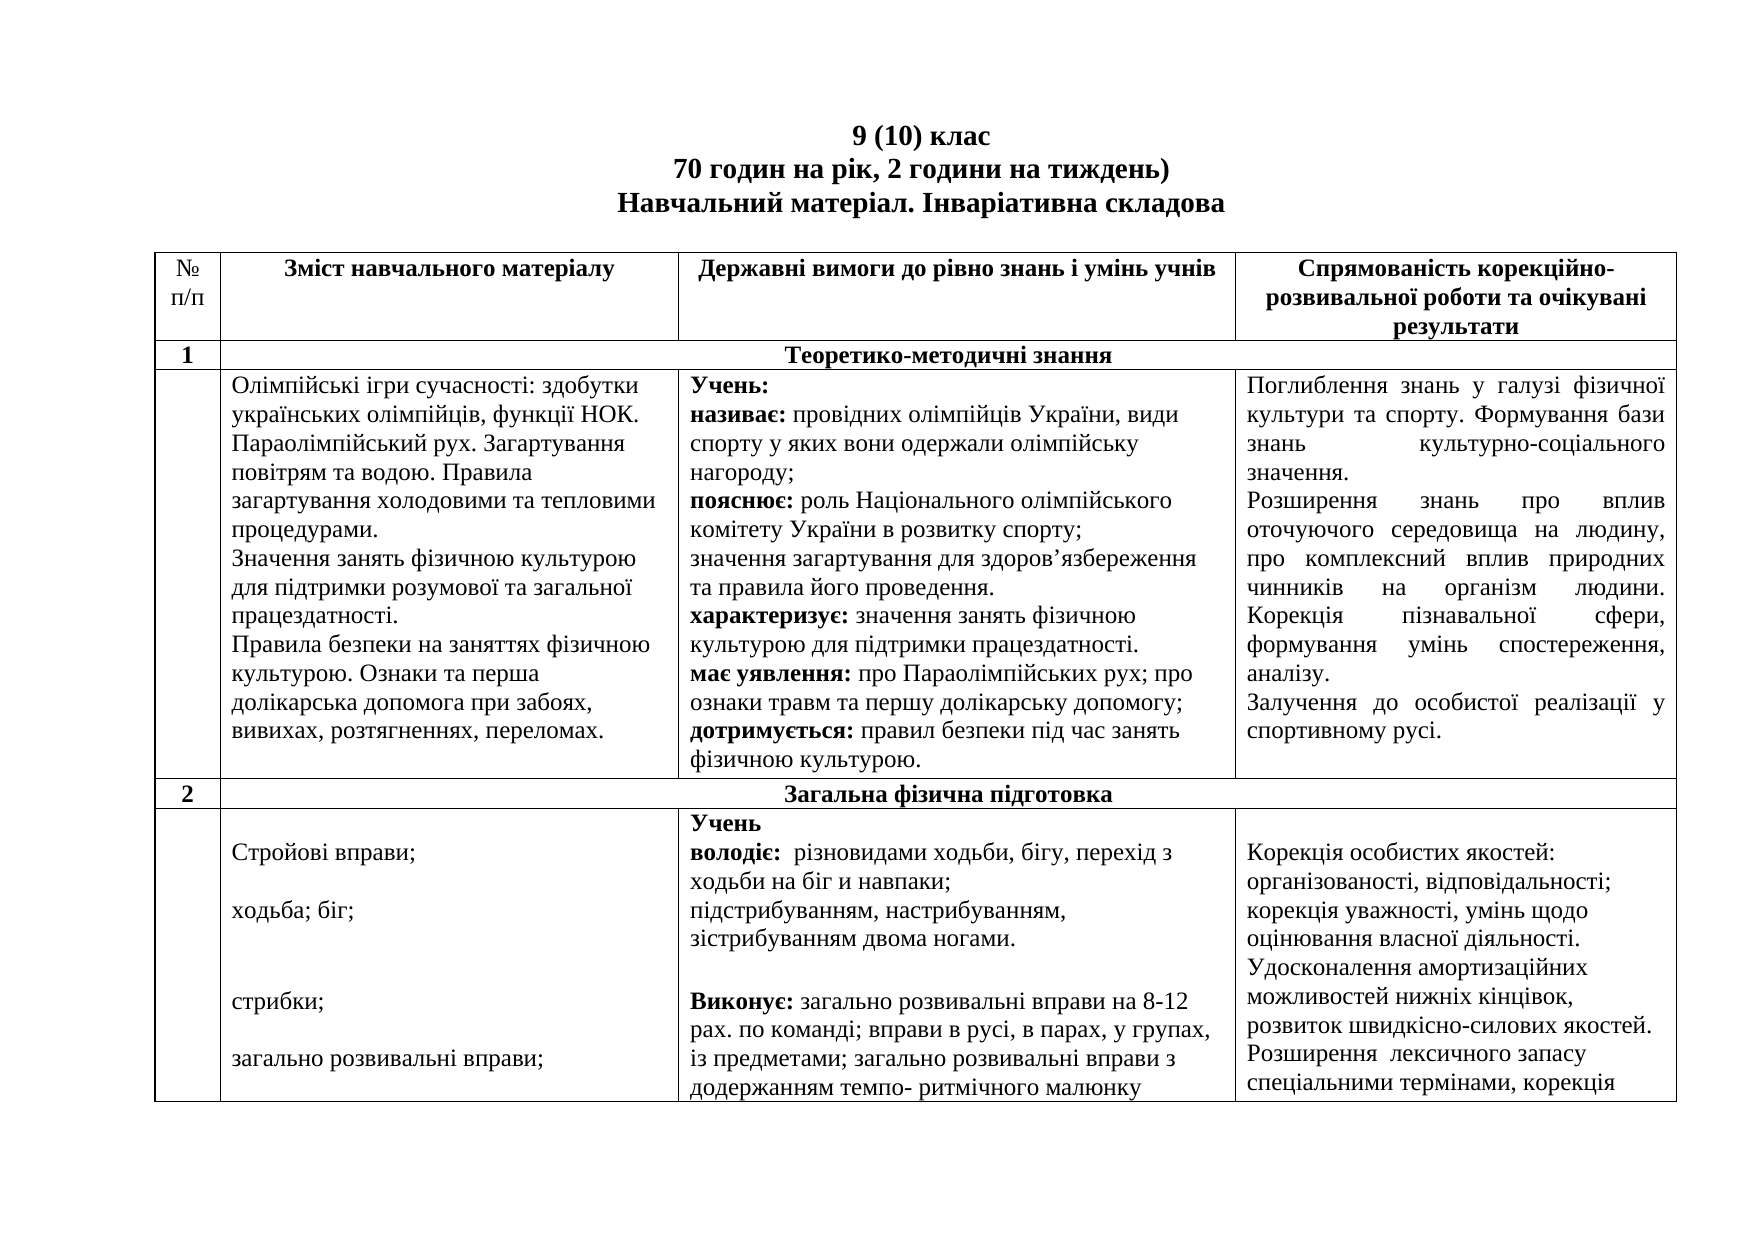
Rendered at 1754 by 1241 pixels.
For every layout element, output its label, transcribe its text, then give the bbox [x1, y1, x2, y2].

table_cell 2 [156, 779, 220, 807]
table_cell Учень: називає: провідних олімпійців України, види спорту у яких вони одержали олімпійську нагороду; пояснює: роль Національного олімпійського комітету України в розвитку спорту; значення загартування для здоров’язбереження та правила його проведення. характеризує: значення занять фізичною культурою для підтримки працездатності. має уявлення: про Параолімпійських рух; про ознаки травм та першу долікарську допомогу; дотримується: правил безпеки під час занять фізичною культурою. [679, 370, 1235, 778]
table_cell Загальна фізична підготовка [221, 779, 1676, 807]
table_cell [679, 809, 1235, 1101]
table_header Державні вимоги до рівно знань і умінь учнів [679, 253, 1235, 339]
table_cell Олімпійські ігри сучасності: здобутки українських олімпійців, функції НОК. Параолімпійський рух. Загартування повітрям та водою. Правила загартування холодовими та тепловими процедурами. Значення занять фізичною культурою для підтримки розумової та загальної працездатності. Правила безпеки на заняттях фізичною культурою. Ознаки та перша долікарська допомога при забоях, вивихах, розтягненнях, переломах. [221, 370, 678, 778]
table_cell [156, 370, 220, 778]
table_header Спрямованість корекційно-розвивальної роботи та очікувані результати [1236, 253, 1676, 339]
table_header Зміст навчального матеріалу [221, 253, 678, 339]
text 70 годин на рік, 2 години на тиждень) Навчальний матеріал. Інваріативна складова [177, 152, 1665, 252]
table_cell [156, 809, 220, 1101]
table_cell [1236, 809, 1676, 1101]
table_cell 1 [156, 341, 220, 369]
table_cell Поглиблення знань у галузі фізичної культури та спорту. Формування бази знань культурно-соціального значення. Розширення знань про вплив оточуючого середовища на людину, про комплексний вплив природних чинників на організм людини. Корекція пізнавальної сфери, формування умінь спостереження, аналізу. Залучення до особистої реалізації у спортивному русі. [1236, 370, 1676, 778]
table_header № п/п [156, 253, 220, 339]
table_cell Теоретико-методичні знання [221, 341, 1676, 369]
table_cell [221, 809, 678, 1101]
text 9 (10) клас [177, 118, 1665, 152]
